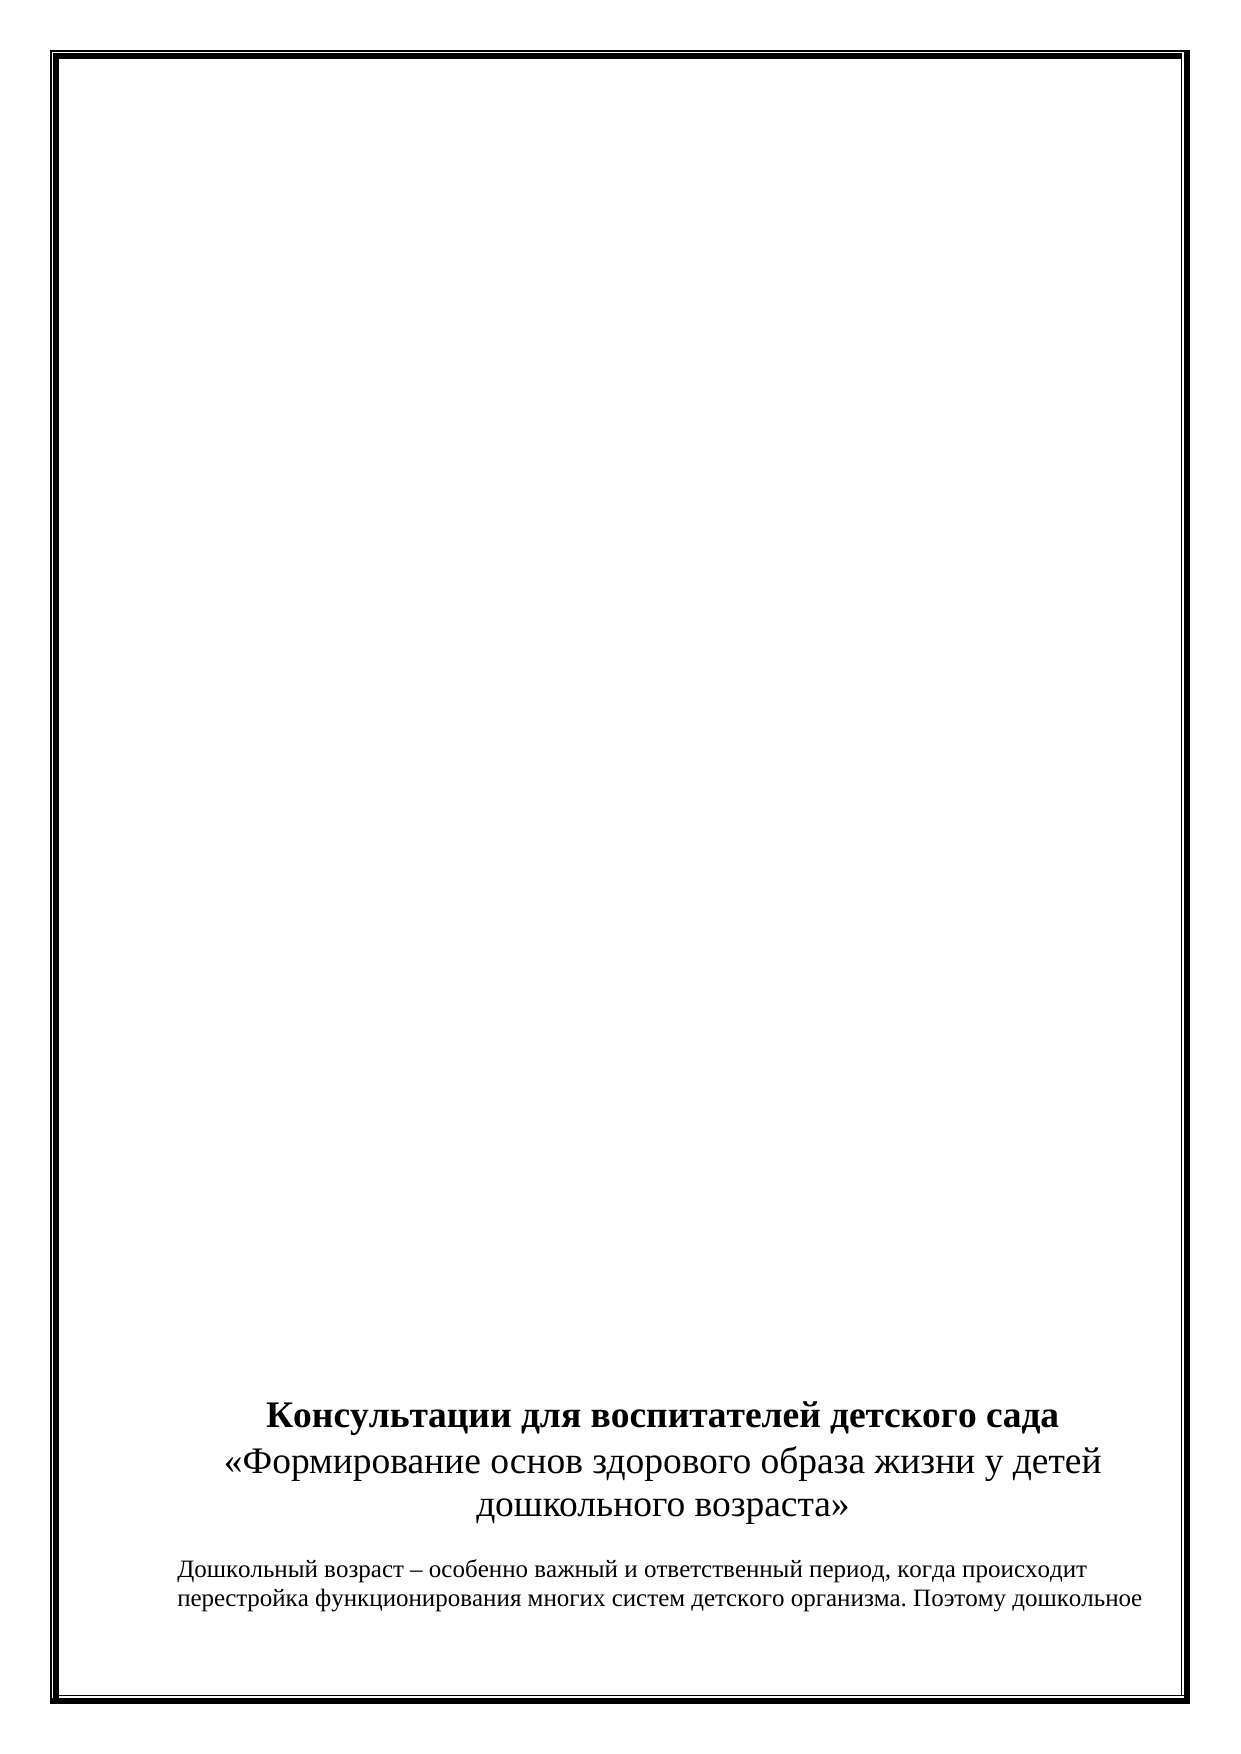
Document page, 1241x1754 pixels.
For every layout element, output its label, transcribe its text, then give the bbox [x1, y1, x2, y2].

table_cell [176, 1437, 1150, 1613]
table_header Консультации для воспитателей детского сада [176, 1391, 1150, 1437]
